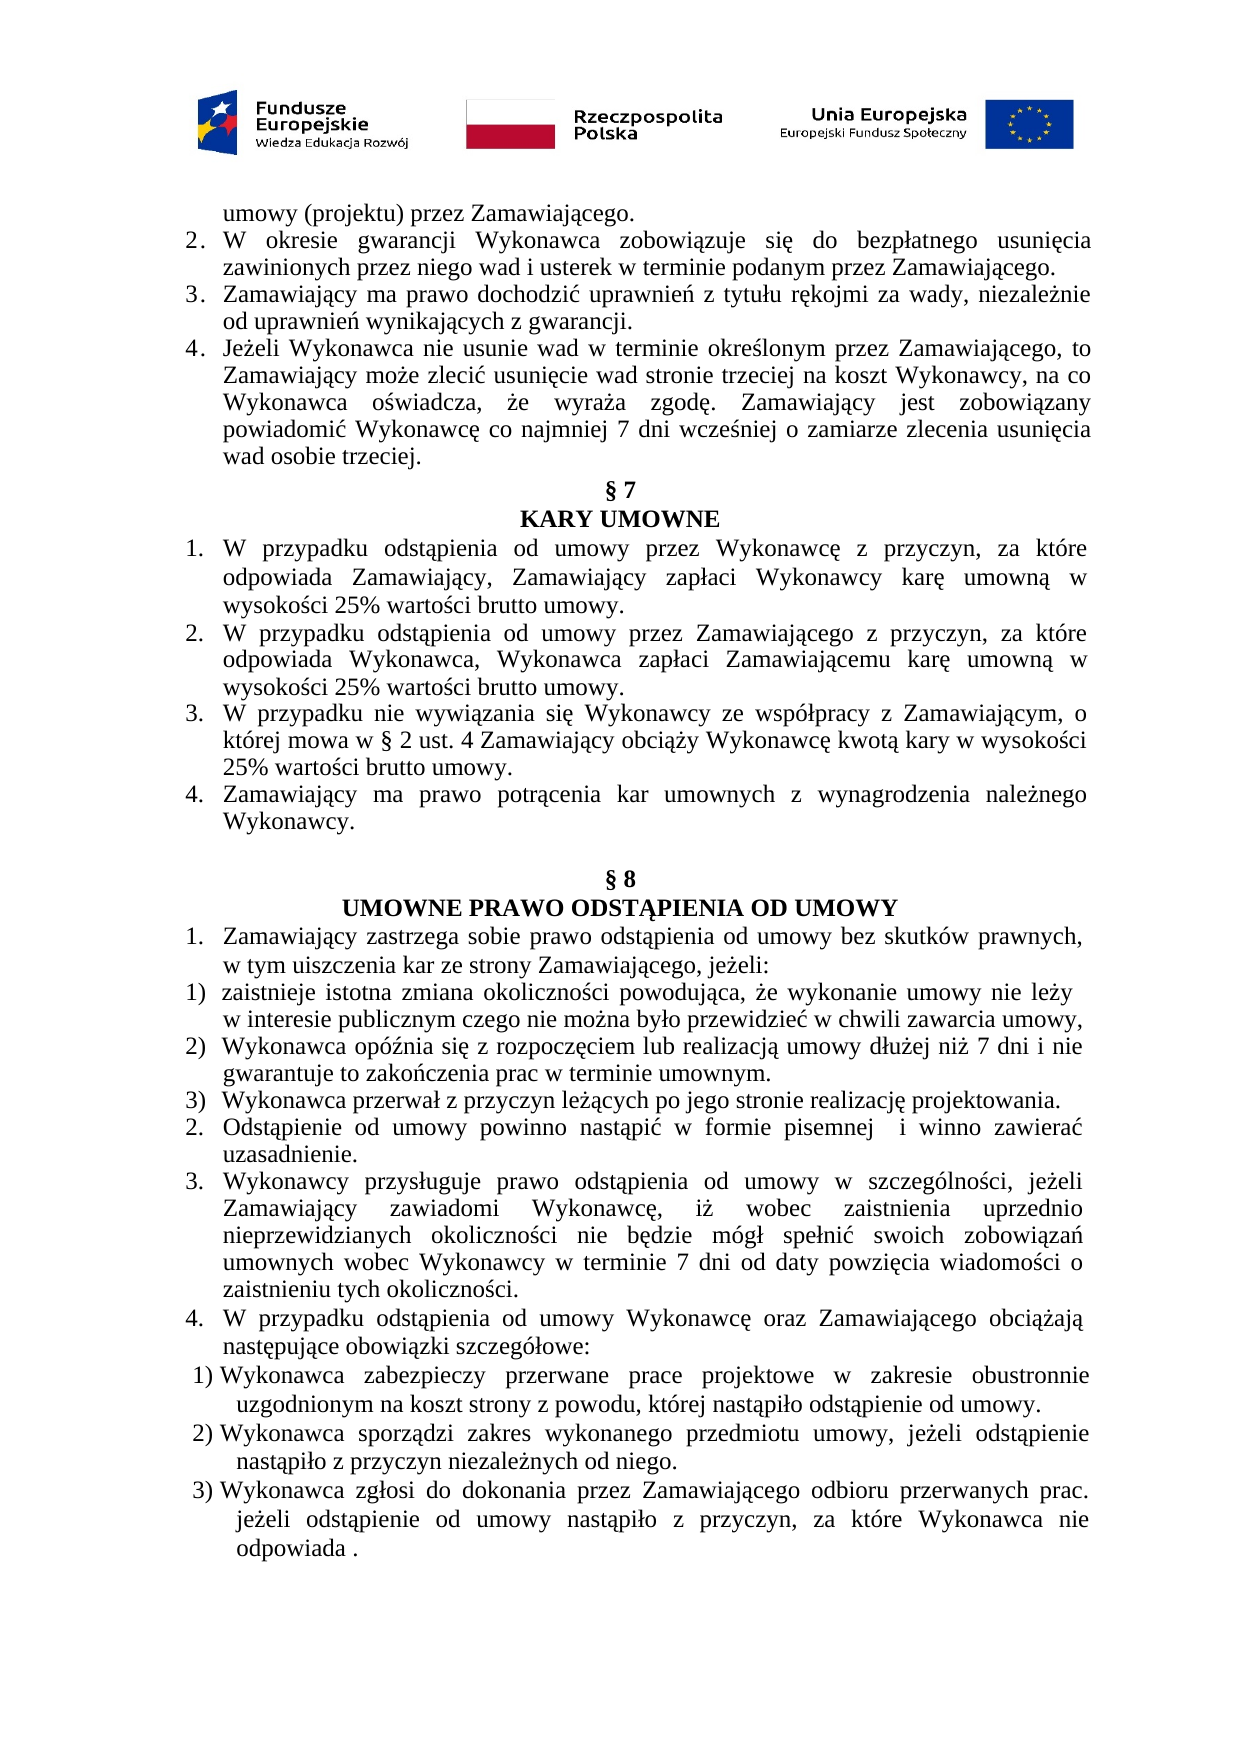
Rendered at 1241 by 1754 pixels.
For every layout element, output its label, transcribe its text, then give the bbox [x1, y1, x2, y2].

list W przypadku odstąpienia od umowy Wykonawcę oraz Zamawiającego obciążają następujące obowiązki szczegółowe: [185, 1303, 1084, 1360]
list Wykonawca sporządzi zakres wykonanego przedmiotu umowy, jeżeli odstąpienie nastąpiło z przyczyn niezależnych od niego. [192, 1418, 1089, 1475]
list Zamawiający ma prawo dochodzić uprawnień z tytułu rękojmi za wady, niezależnie od uprawnień wynikających z gwarancji. [185, 281, 1092, 335]
list W przypadku nie wywiązania się Wykonawcy ze współpracy z Zamawiającym, o której mowa w § 2 ust. 4 Zamawiający obciąży Wykonawcę kwotą kary w wysokości 25% wartości brutto umowy. [185, 700, 1088, 781]
list Jeżeli Wykonawca nie usunie wad w terminie określonym przez Zamawiającego, to Zamawiający może zlecić usunięcie wad stronie trzeciej na koszt Wykonawcy, na co Wykonawca oświadcza, że wyraża zgodę. Zamawiający jest zobowiązany powiadomić Wykonawcę co najmniej 7 dni wcześniej o zamiarze zlecenia usunięcia wad osobie trzeciej. [185, 335, 1092, 470]
list W okresie gwarancji Wykonawca zobowiązuje się do bezpłatnego usunięcia zawinionych przez niego wad i usterek w terminie podanym przez Zamawiającego. [185, 227, 1092, 281]
list W przypadku odstąpienia od umowy przez Wykonawcę z przyczyn, za które odpowiada Zamawiający, Zamawiający zapłaci Wykonawcy karę umowną w wysokości 25% wartości brutto umowy. [185, 533, 1088, 619]
text KARY UMOWNE [148, 504, 1093, 533]
picture [178, 73, 1093, 171]
list Wykonawca zgłosi do dokonania przez Zamawiającego odbioru przerwanych prac. jeżeli odstąpienie od umowy nastąpiło z przyczyn, za które Wykonawca nie odpowiada . [192, 1475, 1089, 1561]
list Wykonawca opóźnia się z rozpoczęciem lub realizacją umowy dłużej niż 7 dni i nie gwarantuje to zakończenia prac w terminie umownym. [185, 1033, 1084, 1087]
list Wykonawca zabezpieczy przerwane prace projektowe w zakresie obustronnie uzgodnionym na koszt strony z powodu, której nastąpiło odstąpienie od umowy. [192, 1360, 1090, 1418]
list Wykonawcy przysługuje prawo odstąpienia od umowy w szczególności, jeżeli Zamawiający zawiadomi Wykonawcę, iż wobec zaistnienia uprzednio nieprzewidzianych okoliczności nie będzie mógł spełnić swoich zobowiązań umownych wobec Wykonawcy w terminie 7 dni od daty powzięcia wiadomości o zaistnieniu tych okoliczności. [185, 1168, 1084, 1303]
list Zamawiający zastrzega sobie prawo odstąpienia od umowy bez skutków prawnych, w tym uiszczenia kar ze strony Zamawiającego, jeżeli: [185, 921, 1084, 979]
text § 7 [148, 476, 1093, 504]
list zaistnieje istotna zmiana okoliczności powodująca, że wykonanie umowy nie leży w interesie publicznym czego nie można było przewidzieć w chwili zawarcia umowy, [185, 979, 1084, 1033]
list Odstąpienie od umowy powinno nastąpić w formie pisemnej i winno zawierać uzasadnienie. [185, 1114, 1084, 1168]
list Zamawiający ma prawo potrącenia kar umownych z wynagrodzenia należnego Wykonawcy. [185, 781, 1088, 835]
list Wykonawca przerwał z przyczyn leżących po jego stronie realizację projektowania. [185, 1087, 1084, 1114]
text § 8 [148, 864, 1093, 893]
text UMOWNE PRAWO ODSTĄPIENIA OD UMOWY [148, 893, 1093, 921]
list W przypadku odstąpienia od umowy przez Zamawiającego z przyczyn, za które odpowiada Wykonawca, Wykonawca zapłaci Zamawiającemu karę umowną w wysokości 25% wartości brutto umowy. [185, 619, 1088, 700]
